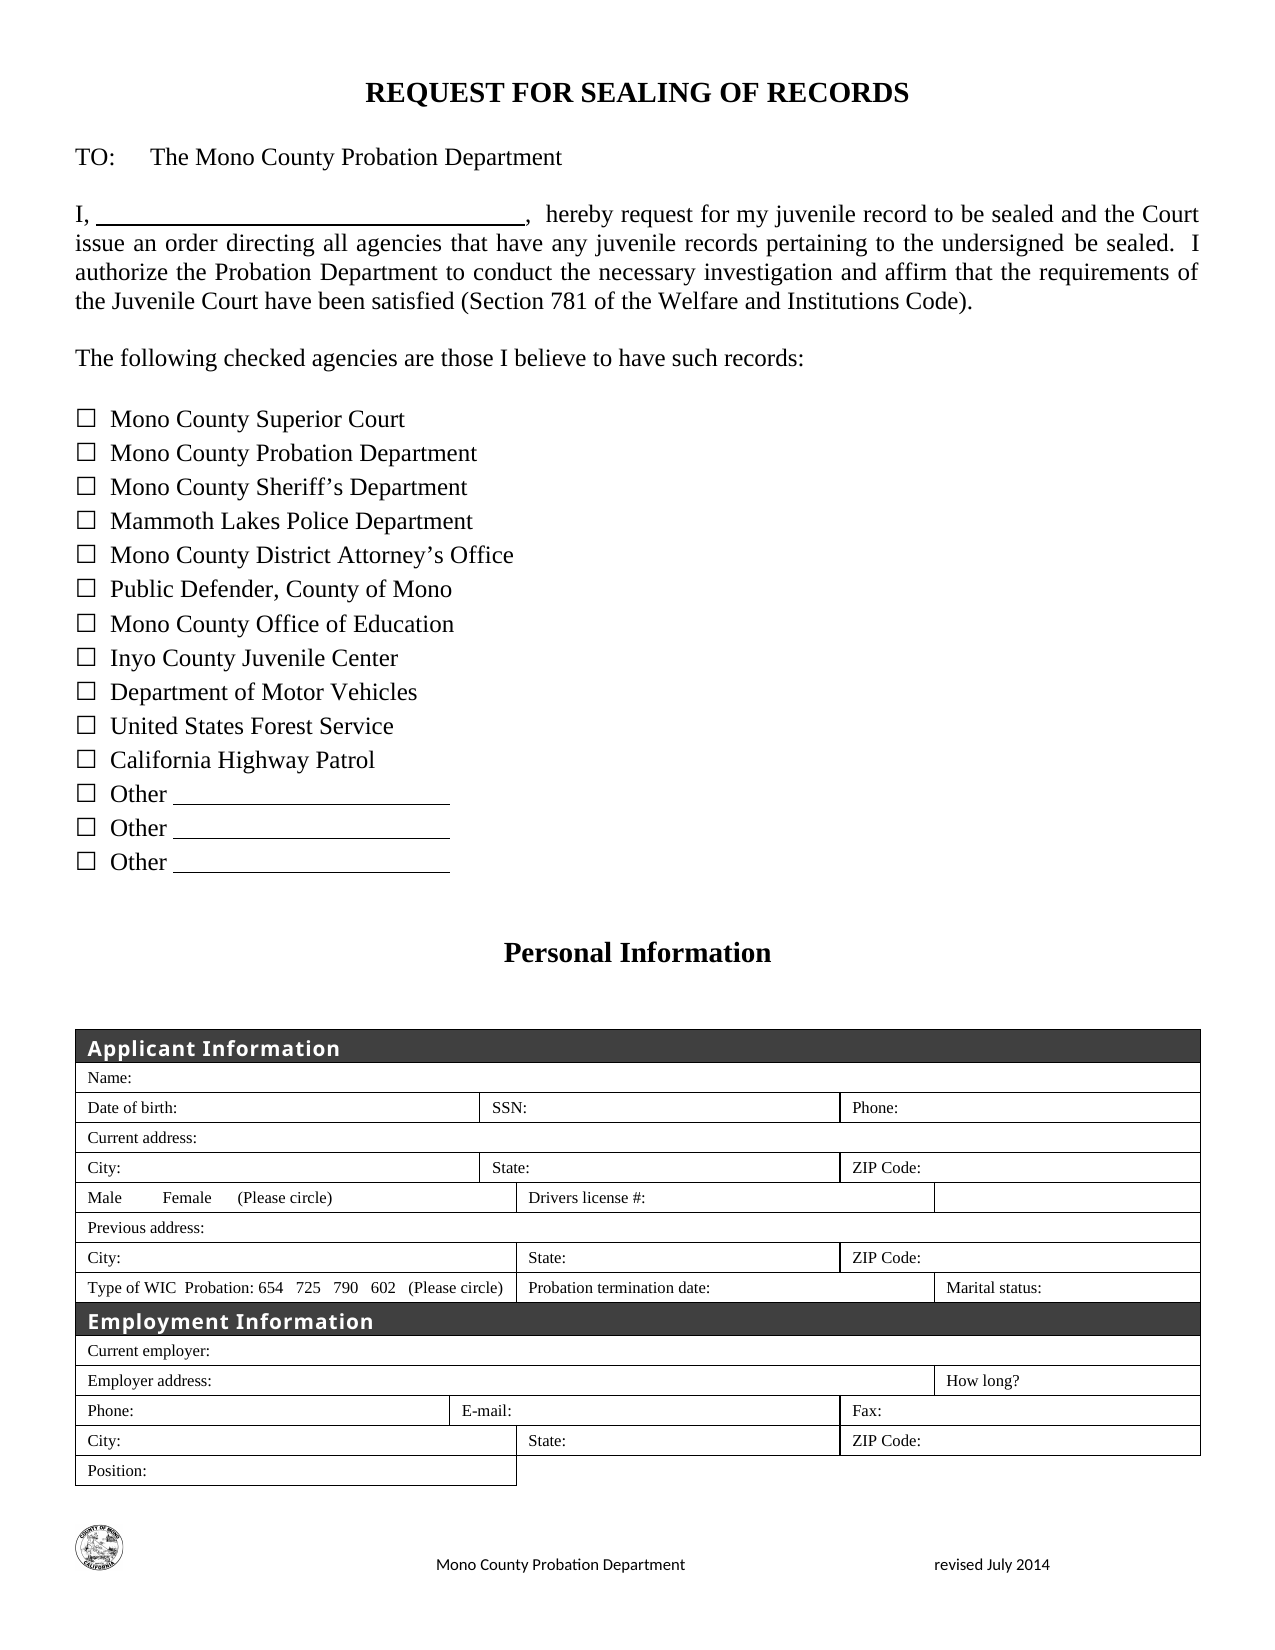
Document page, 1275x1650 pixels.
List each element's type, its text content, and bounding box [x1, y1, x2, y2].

text Other [75, 809, 1200, 844]
table_cell E-mail: [450, 1396, 839, 1425]
table_cell Drivers license #: [517, 1183, 934, 1212]
table_cell ZIP Code: [841, 1243, 1200, 1272]
table_cell Employment Information [76, 1303, 1200, 1335]
table_cell Position: [76, 1456, 516, 1485]
table_cell Date of birth: [76, 1093, 479, 1122]
table_cell City: [76, 1153, 479, 1182]
table_cell Current address: [76, 1123, 1200, 1152]
table_cell How long? [935, 1366, 1200, 1395]
text Mono County District Attorney’s Office [75, 537, 1200, 571]
text Mammoth Lakes Police Department [75, 503, 1200, 537]
text Public Defender, County of Mono [75, 571, 1200, 605]
table_cell State: [517, 1243, 839, 1272]
table_cell Probation termination date: [517, 1273, 934, 1302]
table_cell State: [517, 1426, 839, 1455]
table_cell Current employer: [76, 1336, 1200, 1365]
text The following checked agencies are those I believe to have such records: [75, 343, 1200, 372]
table_cell Marital status: [935, 1273, 1200, 1302]
text Other [75, 776, 1200, 809]
table_cell City: [76, 1426, 516, 1455]
text Personal Information [75, 935, 1200, 969]
table_header Applicant Information [76, 1030, 1200, 1062]
table_cell Phone: [76, 1396, 449, 1425]
text United States Forest Service [75, 707, 1200, 741]
table_cell [935, 1183, 1200, 1212]
table_cell ZIP Code: [841, 1153, 1200, 1182]
text I, , hereby request for my juvenile record to be sealed and the Court issue an order directing all agencies that have any juvenile records pertaining to the undersigned be sealed. I authorize the Probation Department to conduct the necessary investigation and affirm that the requirements of the Juvenile Court have been satisfied (Section 781 of the Welfare and Institutions Code). [75, 199, 1200, 314]
table_cell SSN: [480, 1093, 839, 1122]
text Mono County Probation Department [75, 435, 1200, 469]
table_cell Type of WIC Probation: 654 725 790 602 (Please circle) [76, 1273, 516, 1302]
table_cell State: [480, 1153, 839, 1182]
text Mono County Sheriff’s Department [75, 469, 1200, 503]
text REQUEST FOR SEALING OF RECORDS [75, 75, 1200, 108]
table_cell Previous address: [76, 1213, 1200, 1242]
text TO: The Mono County Probation Department [75, 142, 1200, 171]
text Department of Motor Vehicles [75, 673, 1200, 707]
table_cell Employer address: [76, 1366, 934, 1395]
picture [75, 1524, 124, 1571]
text Other [75, 844, 1200, 878]
table_cell Fax: [841, 1396, 1200, 1425]
table_cell ZIP Code: [841, 1426, 1200, 1455]
table_cell City: [76, 1243, 516, 1272]
text Mono County Superior Court [75, 401, 1200, 435]
text California Highway Patrol [75, 741, 1200, 776]
table_cell Male Female (Please circle) [76, 1183, 516, 1212]
table_cell Phone: [841, 1093, 1200, 1122]
text Inyo County Juvenile Center [75, 639, 1200, 673]
text Mono County Office of Education [75, 605, 1200, 639]
table_cell Name: [76, 1063, 1200, 1092]
